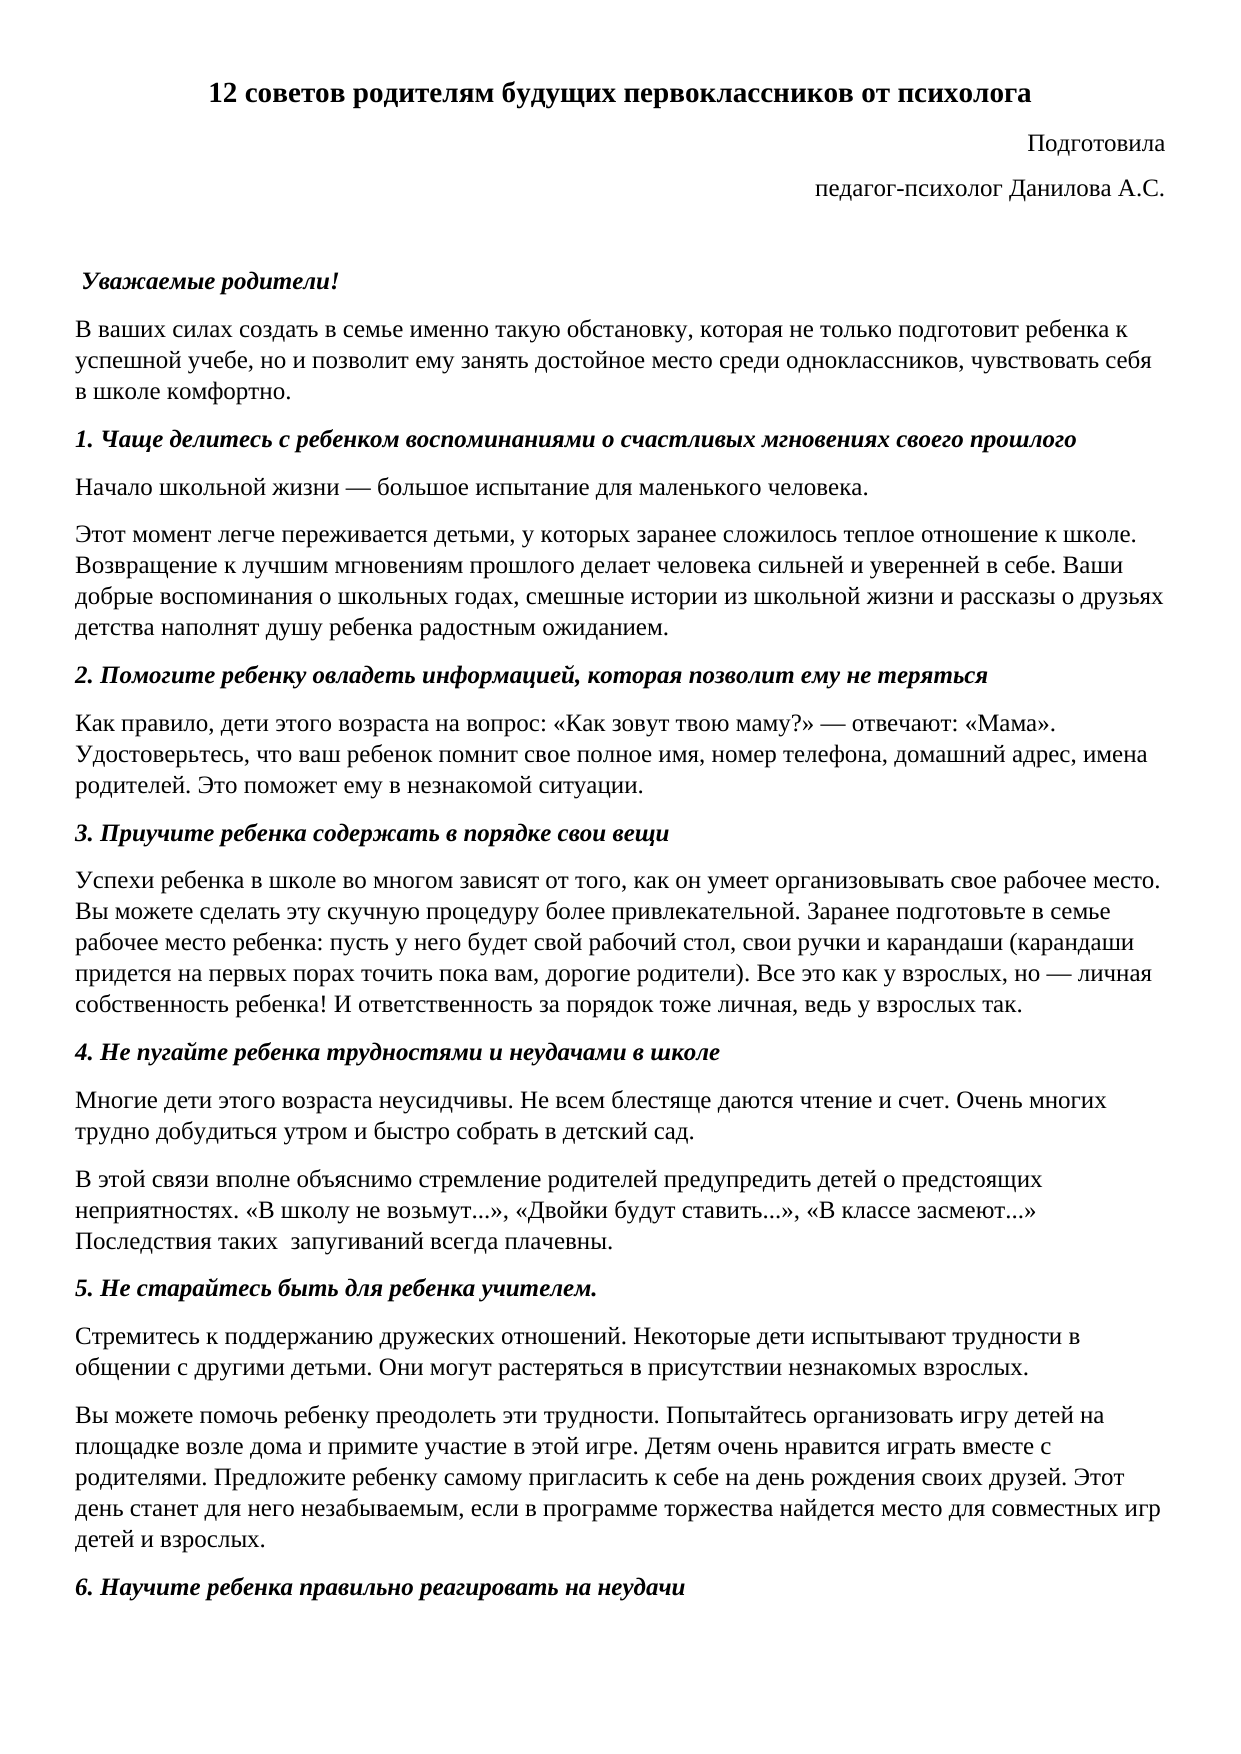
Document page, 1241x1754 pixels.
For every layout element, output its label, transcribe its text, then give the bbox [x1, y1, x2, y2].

text 3. Приучите ребенка содержать в порядке свои вещи [75, 818, 1165, 846]
text Многие дети этого возраста неусидчивы. Не всем блестяще даются чтение и счет. Очень многих трудно добудиться утром и быстро собрать в детский сад. [75, 1085, 1165, 1145]
text Вы можете помочь ребенку преодолеть эти трудности. Попытайтесь организовать игру детей на площадке возле дома и примите участие в этой игре. Детям очень нравится играть вместе с родителями. Предложите ребенку самому пригласить к себе на день рождения своих друзей. Этот день станет для него незабываемым, если в программе торжества найдется место для совместных игр детей и взрослых. [75, 1400, 1165, 1553]
text 6. Научите ребенка правильно реагировать на неудачи [75, 1572, 1165, 1601]
text Подготовила [75, 128, 1165, 157]
text Как правило, дети этого возраста на вопрос: «Как зовут твою маму?» — отвечают: «Мама». Удостоверьтесь, что ваш ребенок помнит свое полное имя, номер телефона, домашний адрес, имена родителей. Это поможет ему в незнакомой ситуации. [75, 708, 1165, 799]
text Стремитесь к поддержанию дружеских отношений. Некоторые дети испытывают трудности в общении с другими детьми. Они могут растеряться в присутствии незнакомых взрослых. [75, 1321, 1165, 1381]
text Начало школьной жизни — большое испытание для маленького человека. [75, 472, 1165, 500]
text 4. Не пугайте ребенка трудностями и неудачами в школе [75, 1037, 1165, 1066]
text педагог-психолог Данилова А.С. [75, 173, 1165, 202]
text В этой связи вполне объяснимо стремление родителей предупредить детей о предстоящих неприятностях. «В школу не возьмут...», «Двойки будут ставить...», «В классе засмеют...» Последствия таких запугиваний всегда плачевны. [75, 1164, 1165, 1254]
text 1. Чаще делитесь с ребенком воспоминаниями о счастливых мгновениях своего прошлого [75, 424, 1165, 453]
text В ваших силах создать в семье именно такую обстановку, которая не только подготовит ребенка к успешной учебе, но и позволит ему занять достойное место среди одноклассников, чувствовать себя в школе комфортно. [75, 314, 1165, 405]
text Этот момент легче переживается детьми, у которых заранее сложилось теплое отношение к школе. Возвращение к лучшим мгновениям прошлого делает человека сильней и уверенней в себе. Ваши добрые воспоминания о школьных годах, смешные истории из школьной жизни и рассказы о друзьях детства наполнят душу ребенка радостным ожиданием. [75, 519, 1165, 641]
text 12 советов родителям будущих первоклассников от психолога [75, 75, 1165, 108]
text Успехи ребенка в школе во многом зависят от того, как он умеет организовывать свое рабочее место. Вы можете сделать эту скучную процедуру более привлекательной. Заранее подготовьте в семье рабочее место ребенка: пусть у него будет свой рабочий стол, свои ручки и карандаши (карандаши придется на первых порах точить пока вам, дорогие родители). Все это как у взрослых, но — личная собственность ребенка! И ответственность за порядок тоже личная, ведь у взрослых так. [75, 865, 1165, 1018]
text Уважаемые родители! [75, 266, 1165, 295]
text 2. Помогите ребенку овладеть информацией, которая позволит ему не теряться [75, 660, 1165, 689]
text 5. Не старайтесь быть для ребенка учителем. [75, 1273, 1165, 1302]
